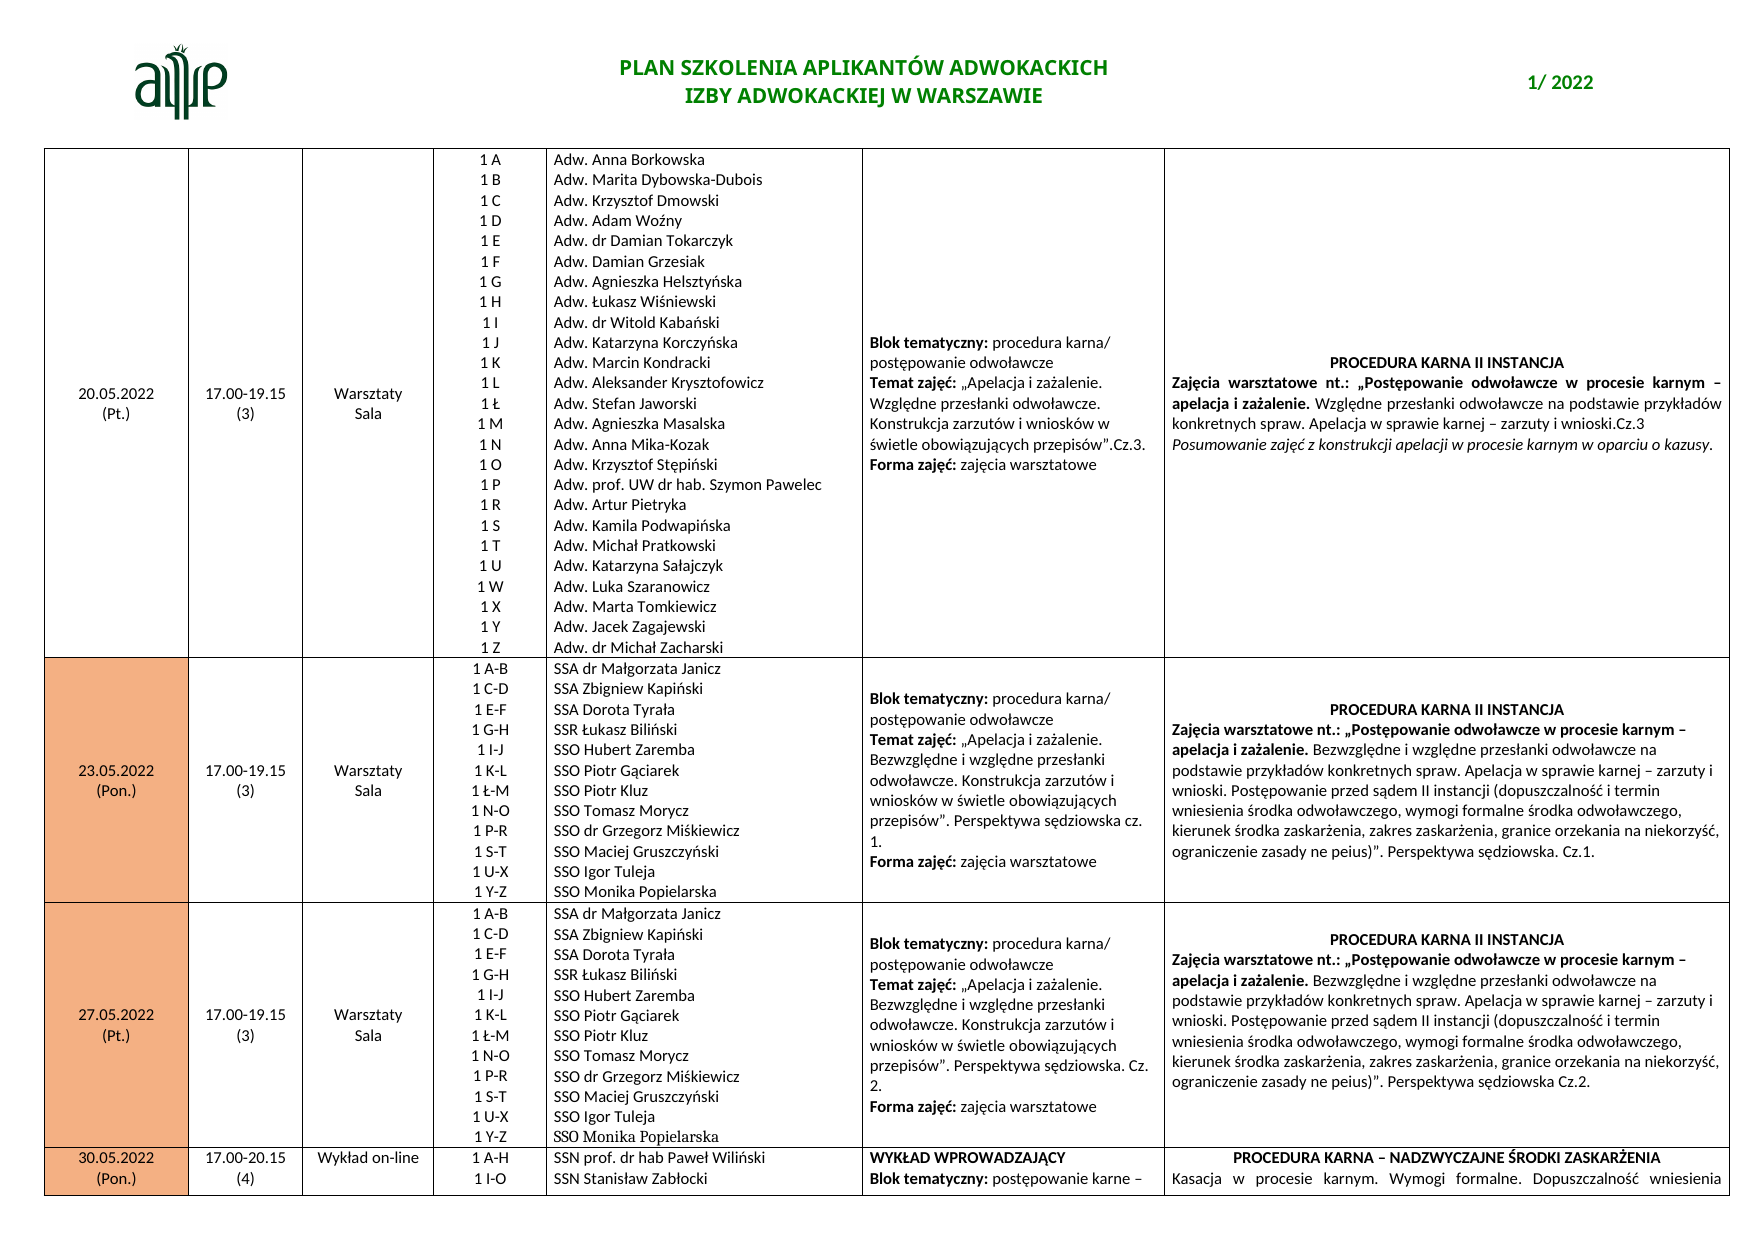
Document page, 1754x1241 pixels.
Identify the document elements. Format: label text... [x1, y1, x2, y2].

table_cell Warsztaty Sala [303, 658, 433, 902]
table_cell 23.05.2022 (Pon.) [45, 658, 188, 902]
table_cell 17.00-20.15 (4) [189, 1148, 302, 1195]
table_cell SSA dr Małgorzata Janicz SSA Zbigniew Kapiński SSA Dorota Tyrała SSR Łukasz Biliński SSO Hubert Zaremba SSO Piotr Gąciarek SSO Piotr Kluz SSO Tomasz Morycz SSO dr Grzegorz Miśkiewicz SSO Maciej Gruszczyński SSO Igor Tuleja SSO Monika Popielarska [547, 903, 862, 1147]
table_cell 1 A 1 B 1 C 1 D 1 E 1 F 1 G 1 H 1 I 1 J 1 K 1 L 1 Ł 1 M 1 N 1 O 1 P 1 R 1 S 1 T 1 U 1 W 1 X 1 Y 1 Z [434, 149, 546, 657]
picture [134, 43, 228, 120]
table_cell Blok tematyczny: procedura karna/ postępowanie odwoławcze Temat zajęć: „Apelacja i zażalenie. Bezwzględne i względne przesłanki odwoławcze. Konstrukcja zarzutów i wniosków w świetle obowiązujących przepisów”. Perspektywa sędziowska. Cz. 2. Forma zajęć: zajęcia warsztatowe [863, 903, 1164, 1147]
table_cell 20.05.2022 (Pt.) [45, 149, 188, 657]
table_cell 1 A-H 1 I-O 1 P-Z [434, 1148, 546, 1195]
table_cell Blok tematyczny: procedura karna/ postępowanie odwoławcze Temat zajęć: „Apelacja i zażalenie. Bezwzględne i względne przesłanki odwoławcze. Konstrukcja zarzutów i wniosków w świetle obowiązujących przepisów”. Perspektywa sędziowska cz. 1. Forma zajęć: zajęcia warsztatowe [863, 658, 1164, 902]
table_cell 17.00-19.15 (3) [189, 149, 302, 657]
table_cell Blok tematyczny: procedura karna/ postępowanie odwoławcze Temat zajęć: „Apelacja i zażalenie. Względne przesłanki odwoławcze. Konstrukcja zarzutów i wniosków w świetle obowiązujących przepisów”.Cz.3. Forma zajęć: zajęcia warsztatowe [863, 149, 1164, 657]
table_cell 1 A-B 1 C-D 1 E-F 1 G-H 1 I-J 1 K-L 1 Ł-M 1 N-O 1 P-R 1 S-T 1 U-X 1 Y-Z [434, 903, 546, 1147]
table_cell Warsztaty Sala [303, 149, 433, 657]
table_cell 17.00-19.15 (3) [189, 903, 302, 1147]
table_cell 27.05.2022 (Pt.) [45, 903, 188, 1147]
table_cell Wykład on-line [303, 1148, 433, 1195]
table_cell SSA dr Małgorzata Janicz SSA Zbigniew Kapiński SSA Dorota Tyrała SSR Łukasz Biliński SSO Hubert Zaremba SSO Piotr Gąciarek SSO Piotr Kluz SSO Tomasz Morycz SSO dr Grzegorz Miśkiewicz SSO Maciej Gruszczyński SSO Igor Tuleja SSO Monika Popielarska [547, 658, 862, 902]
table_cell SSN prof. dr hab Paweł Wiliński SSN Stanisław Zabłocki SSN prof. dr hab. Małgorzata Wąsek-Wiaderek [547, 1148, 862, 1195]
table_cell Adw. Anna Borkowska Adw. Marita Dybowska-Dubois Adw. Krzysztof Dmowski Adw. Adam Woźny Adw. dr Damian Tokarczyk Adw. Damian Grzesiak Adw. Agnieszka Helsztyńska Adw. Łukasz Wiśniewski Adw. dr Witold Kabański Adw. Katarzyna Korczyńska Adw. Marcin Kondracki Adw. Aleksander Krysztofowicz Adw. Stefan Jaworski Adw. Agnieszka Masalska Adw. Anna Mika-Kozak Adw. Krzysztof Stępiński Adw. prof. UW dr hab. Szymon Pawelec Adw. Artur Pietryka Adw. Kamila Podwapińska Adw. Michał Pratkowski Adw. Katarzyna Sałajczyk Adw. Luka Szaranowicz Adw. Marta Tomkiewicz Adw. Jacek Zagajewski Adw. dr Michał Zacharski [547, 149, 862, 657]
table_cell Procedura karna II instancja Zajęcia warsztatowe nt.: „Postępowanie odwoławcze w procesie karnym – apelacja i zażalenie. Względne przesłanki odwoławcze na podstawie przykładów konkretnych spraw. Apelacja w sprawie karnej – zarzuty i wnioski.Cz.3 Posumowanie zajęć z konstrukcji apelacji w procesie karnym w oparciu o kazusy. [1165, 149, 1729, 657]
table_cell 17.00-19.15 (3) [189, 658, 302, 902]
table_cell Procedura karna II instancja Zajęcia warsztatowe nt.: „Postępowanie odwoławcze w procesie karnym – apelacja i zażalenie. Bezwzględne i względne przesłanki odwoławcze na podstawie przykładów konkretnych spraw. Apelacja w sprawie karnej – zarzuty i wnioski. Postępowanie przed sądem II instancji (dopuszczalność i termin wniesienia środka odwoławczego, wymogi formalne środka odwoławczego, kierunek środka zaskarżenia, zakres zaskarżenia, granice orzekania na niekorzyść, ograniczenie zasady ne peius)”. Perspektywa sędziowska. Cz.1. [1165, 658, 1729, 902]
table_cell 30.05.2022 (Pon.) [45, 1148, 188, 1195]
table_cell Warsztaty Sala [303, 903, 433, 1147]
table_cell Procedura karna II instancja Zajęcia warsztatowe nt.: „Postępowanie odwoławcze w procesie karnym – apelacja i zażalenie. Bezwzględne i względne przesłanki odwoławcze na podstawie przykładów konkretnych spraw. Apelacja w sprawie karnej – zarzuty i wnioski. Postępowanie przed sądem II instancji (dopuszczalność i termin wniesienia środka odwoławczego, wymogi formalne środka odwoławczego, kierunek środka zaskarżenia, zakres zaskarżenia, granice orzekania na niekorzyść, ograniczenie zasady ne peius)”. Perspektywa sędziowska Cz.2. [1165, 903, 1729, 1147]
table_cell 1 A-B 1 C-D 1 E-F 1 G-H 1 I-J 1 K-L 1 Ł-M 1 N-O 1 P-R 1 S-T 1 U-X 1 Y-Z [434, 658, 546, 902]
